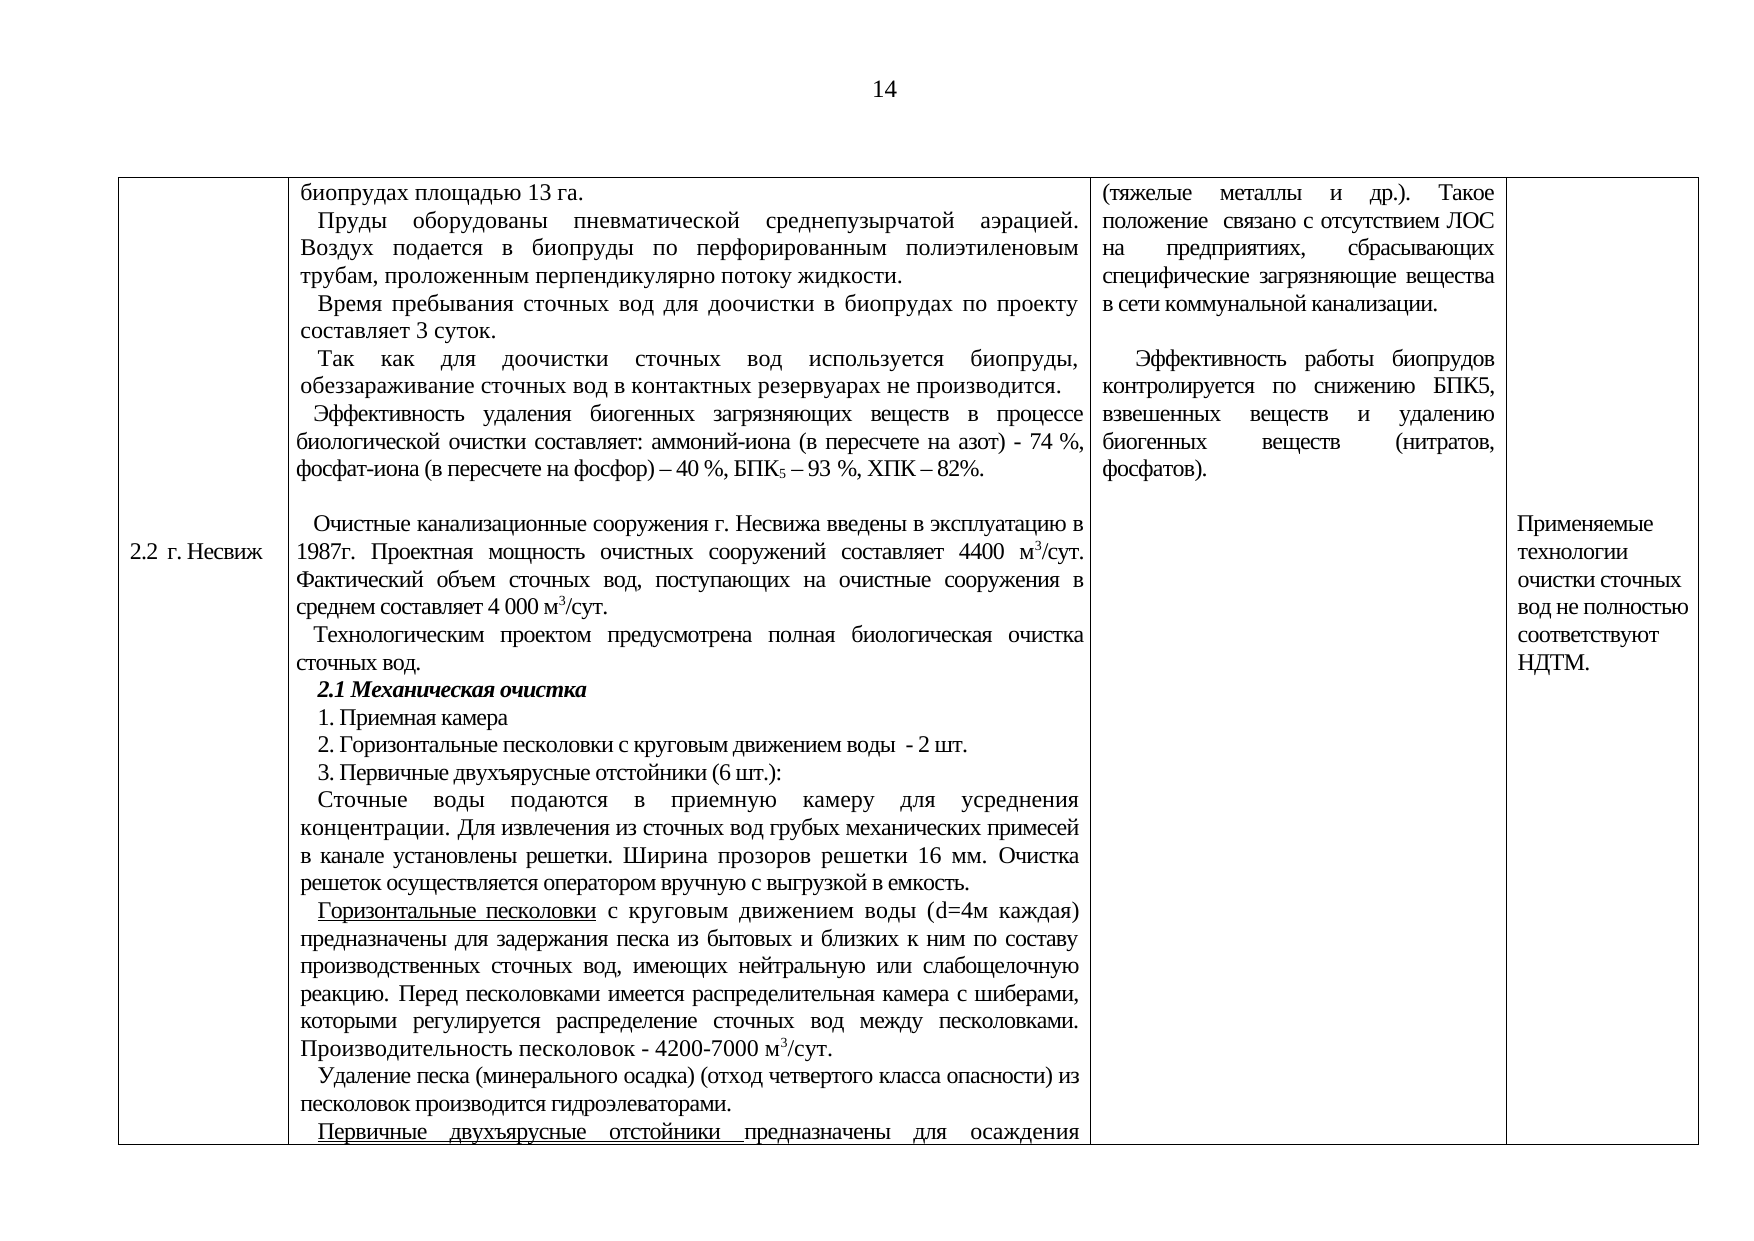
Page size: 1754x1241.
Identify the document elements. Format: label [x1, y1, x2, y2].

table_cell [1507, 178, 1698, 1144]
table_cell [119, 178, 288, 1144]
table_cell [289, 178, 1090, 1144]
table_cell [1091, 178, 1506, 1144]
